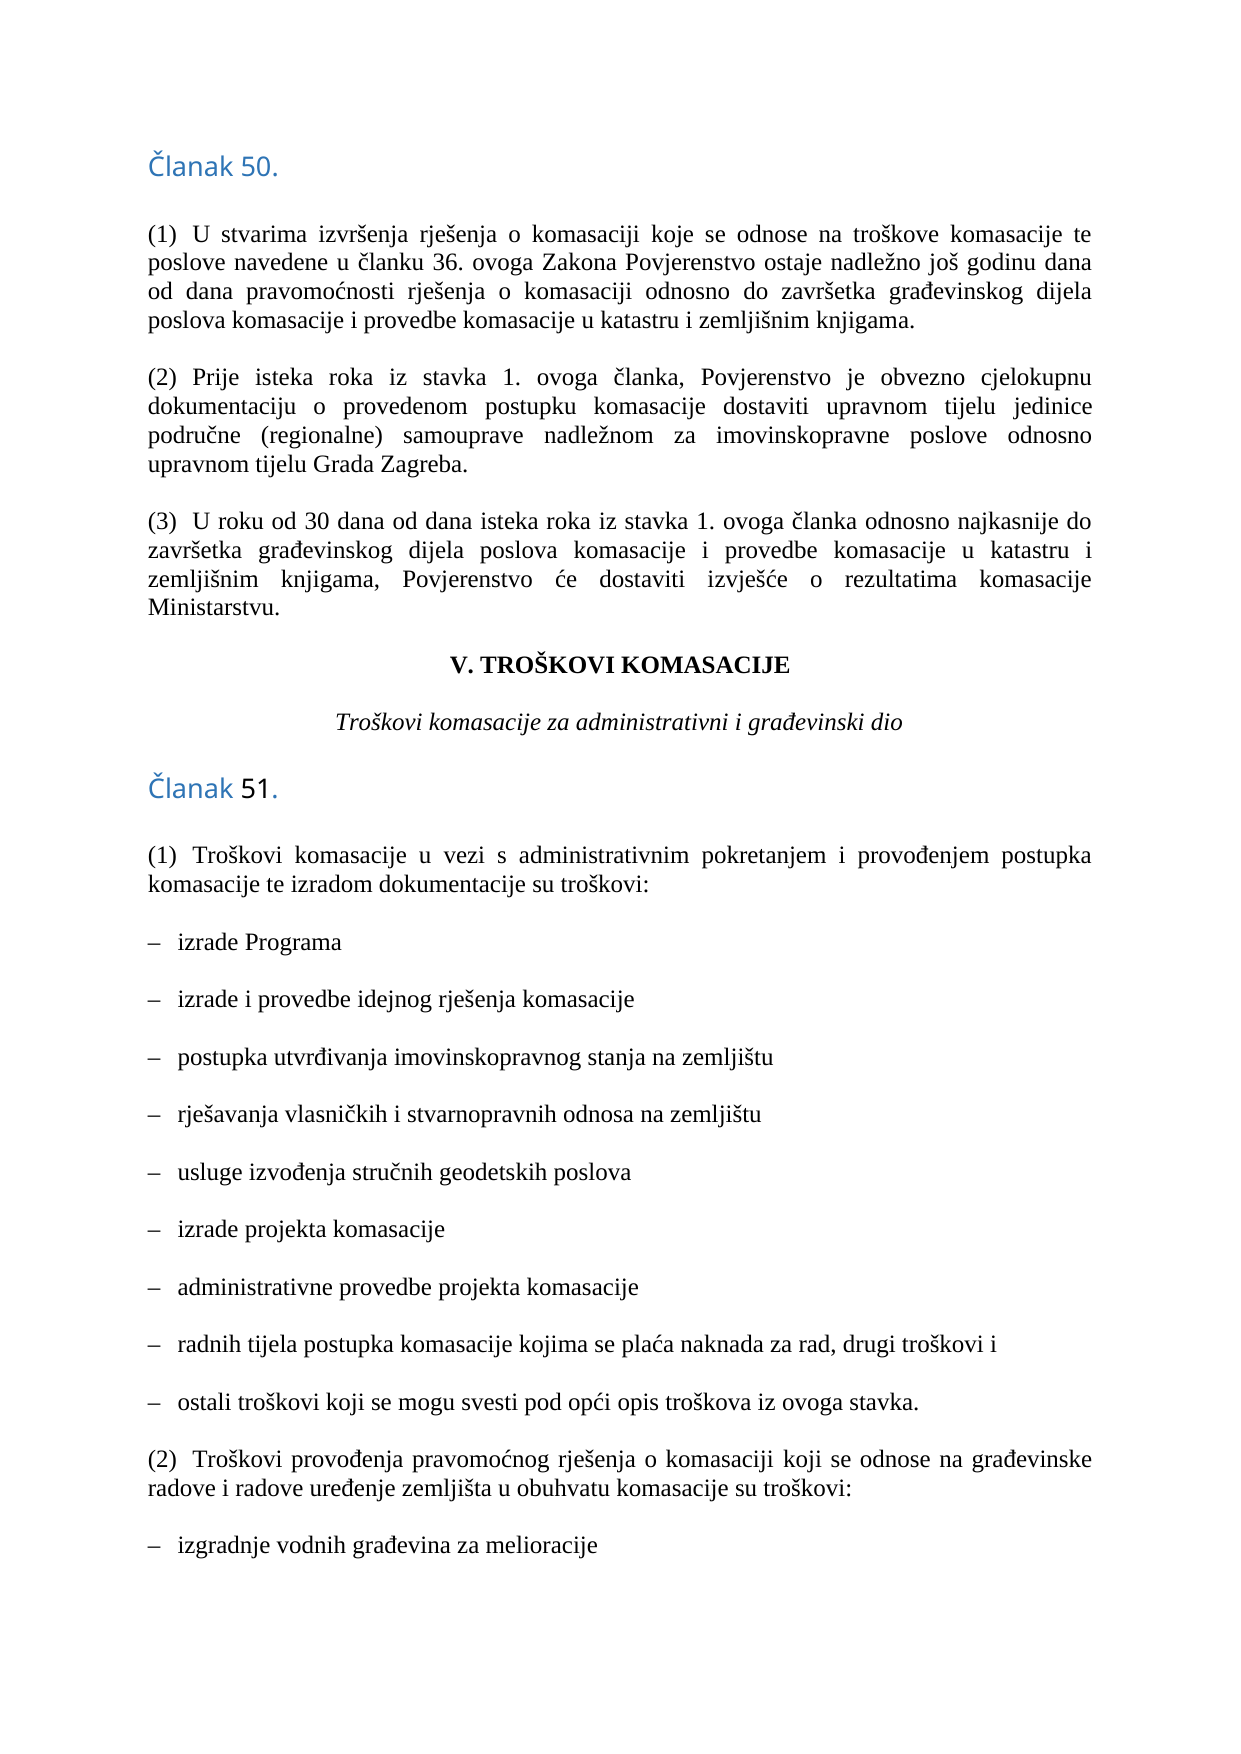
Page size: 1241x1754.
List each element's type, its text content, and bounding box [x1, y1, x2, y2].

list Prije isteka roka iz stavka 1. ovoga članka, Povjerenstvo je obvezno cjelokupnu dokumentaciju o provedenom postupku komasacije dostaviti upravnom tijelu jedinice područne (regionalne) samouprave nadležnom za imovinskopravne poslove odnosno upravnom tijelu Grada Zagreba. [148, 362, 1093, 477]
subtitle Članak 51. [148, 769, 1093, 806]
list U roku od 30 dana od dana isteka roka iz stavka 1. ovoga članka odnosno najkasnije do završetka građevinskog dijela poslova komasacije i provedbe komasacije u katastru i zemljišnim knjigama, Povjerenstvo će dostaviti izvješće o rezultatima komasacije Ministarstvu. [148, 506, 1093, 621]
list usluge izvođenja stručnih geodetskih poslova [148, 1157, 1093, 1185]
text Troškovi komasacije za administrativni i građevinski dio [148, 707, 1093, 736]
list Troškovi provođenja pravomoćnog rješenja o komasaciji koji se odnose na građevinske radove i radove uređenje zemljišta u obuhvatu komasacije su troškovi: [148, 1444, 1093, 1502]
subtitle Članak 50. [148, 148, 1093, 184]
list radnih tijela postupka komasacije kojima se plaća naknada za rad, drugi troškovi i [148, 1329, 1093, 1358]
list izrade i provedbe idejnog rješenja komasacije [148, 984, 1093, 1013]
list U stvarima izvršenja rješenja o komasaciji koje se odnose na troškove komasacije te poslove navedene u članku 36. ovoga Zakona Povjerenstvo ostaje nadležno još godinu dana od dana pravomoćnosti rješenja o komasaciji odnosno do završetka građevinskog dijela poslova komasacije i provedbe komasacije u katastru i zemljišnim knjigama. [148, 219, 1093, 334]
list izrade projekta komasacije [148, 1214, 1093, 1243]
list rješavanja vlasničkih i stvarnopravnih odnosa na zemljištu [148, 1099, 1093, 1128]
list ostali troškovi koji se mogu svesti pod opći opis troškova iz ovoga stavka. [148, 1387, 1093, 1415]
text V. TROŠKOVI KOMASACIJE [148, 650, 1093, 679]
list izgradnje vodnih građevina za melioracije [148, 1530, 1093, 1559]
list postupka utvrđivanja imovinskopravnog stanja na zemljištu [148, 1042, 1093, 1070]
list administrativne provedbe projekta komasacije [148, 1272, 1093, 1300]
list izrade Programa [148, 927, 1093, 955]
list Troškovi komasacije u vezi s administrativnim pokretanjem i provođenjem postupka komasacije te izradom dokumentacije su troškovi: [148, 840, 1093, 898]
